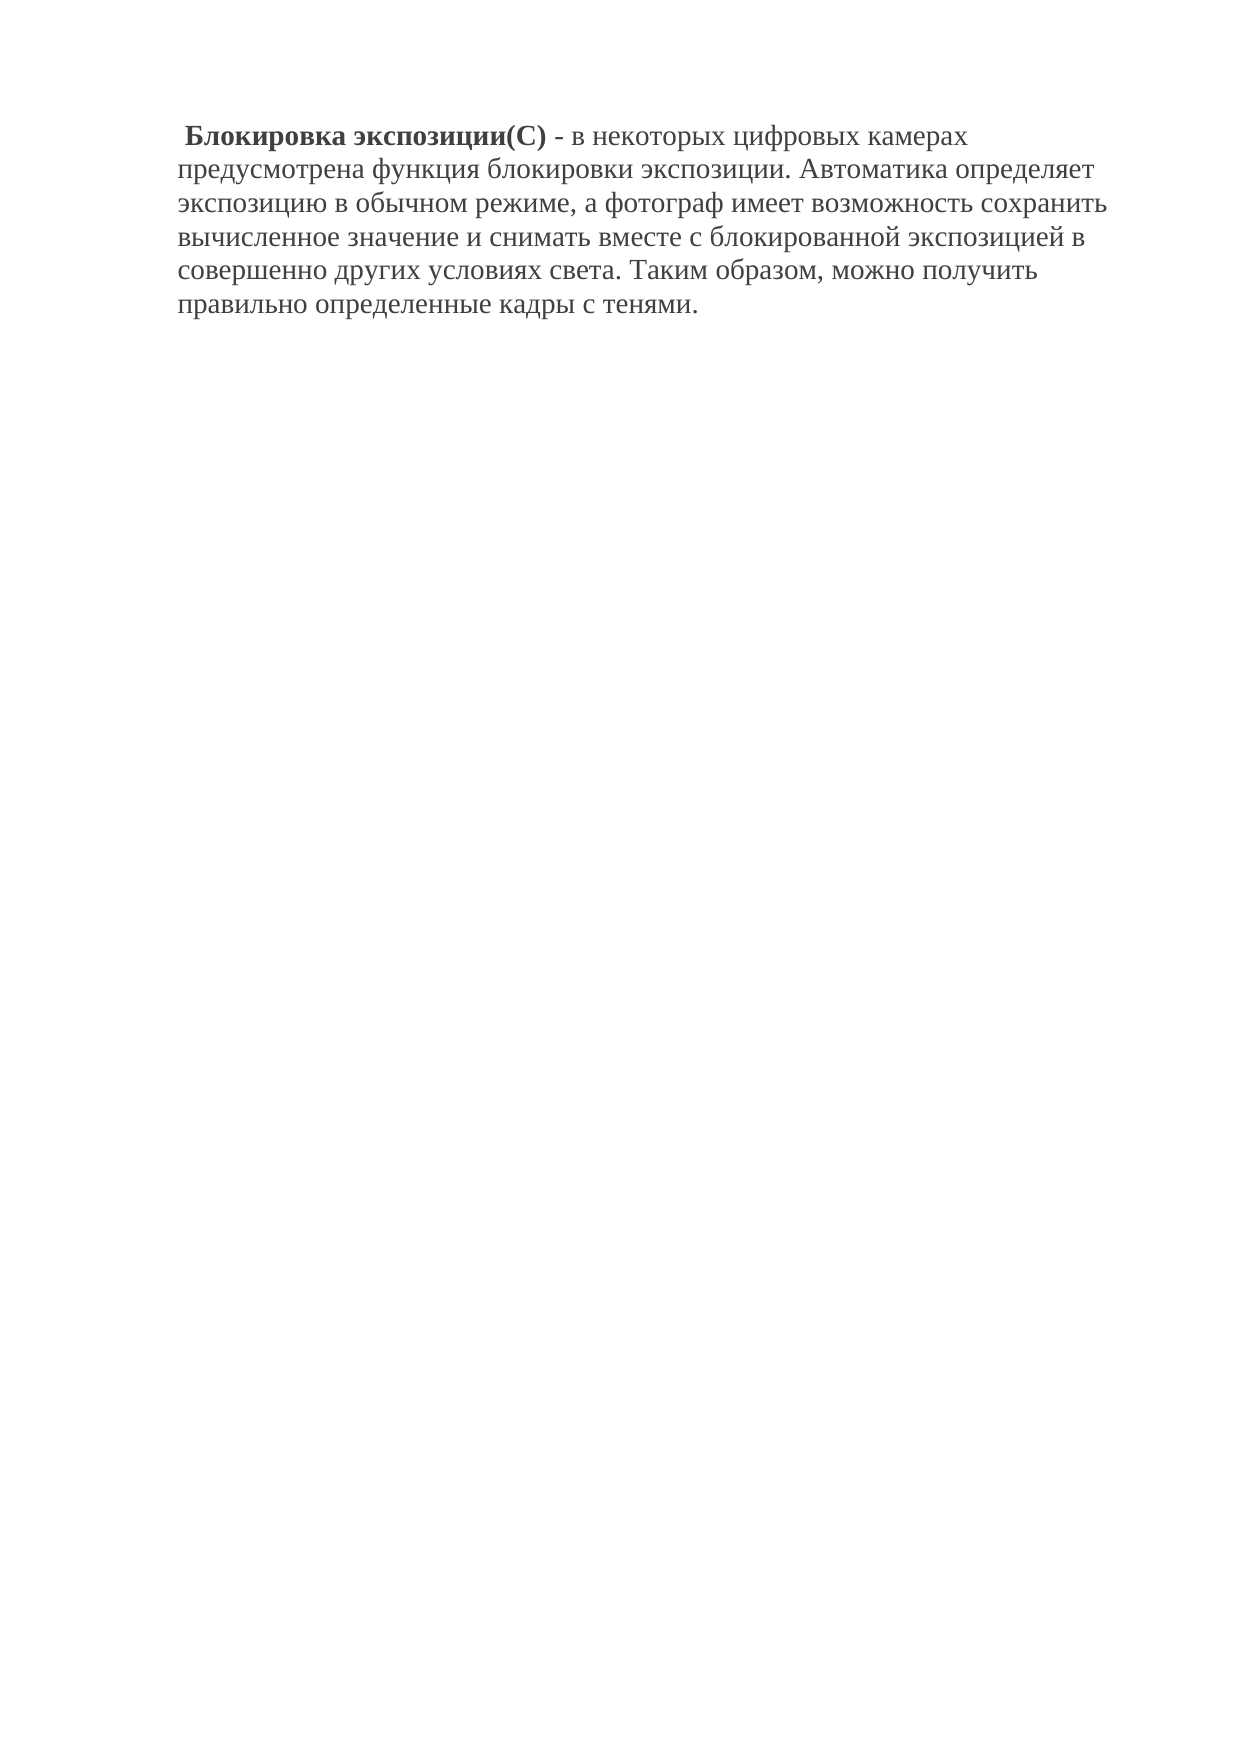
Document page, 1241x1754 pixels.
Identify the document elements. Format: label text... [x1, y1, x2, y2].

text Блокировка экспозиции(C) - в некоторых цифровых камерах предусмотрена функция блокировки экспозиции. Автоматика определяет экспозицию в обычном режиме, а фотограф имеет возможность сохранить вычисленное значение и снимать вместе с блокированной экспозицией в совершенно других условиях света. Таким образом, можно получить правильно определенные кадры с тенями. [177, 118, 1152, 319]
